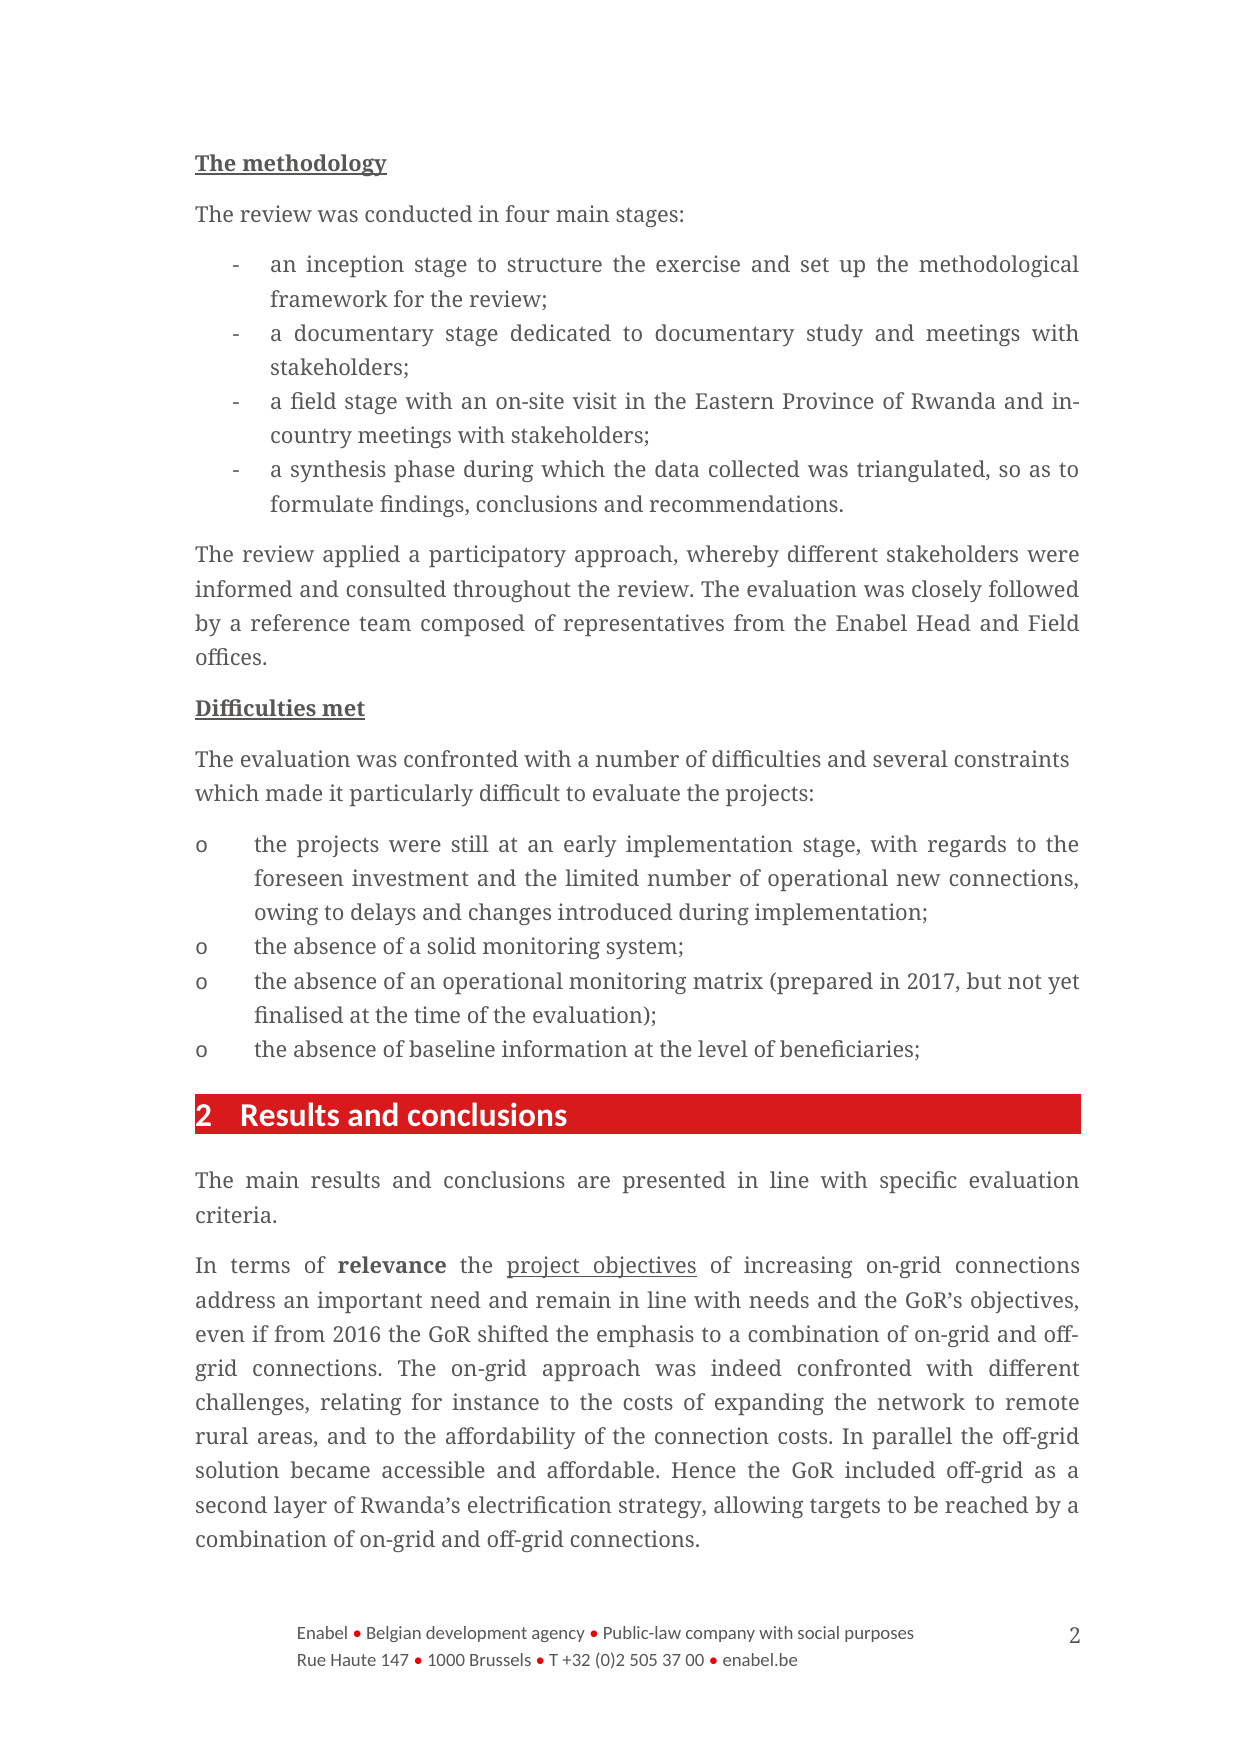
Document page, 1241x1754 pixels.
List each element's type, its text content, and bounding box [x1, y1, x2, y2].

list the absence of baseline information at the level of beneficiaries; [195, 1034, 1081, 1064]
list a documentary stage dedicated to documentary study and meetings with stakeholders; [232, 318, 1081, 382]
subtitle Results and conclusions [195, 1094, 1081, 1134]
text The methodology [195, 148, 1081, 177]
list the absence of an operational monitoring matrix (prepared in 2017, but not yet finalised at the time of the evaluation); [195, 966, 1081, 1030]
text The evaluation was confronted with a number of difficulties and several constraints which made it particularly difficult to evaluate the projects: [195, 743, 1081, 807]
list an inception stage to structure the exercise and set up the methodological framework for the review; [232, 249, 1081, 313]
text The main results and conclusions are presented in line with specific evaluation criteria. [195, 1166, 1081, 1229]
list the absence of a solid monitoring system; [195, 931, 1081, 961]
text The review was conducted in four main stages: [195, 198, 1081, 228]
text The review applied a participatory approach, whereby different stakeholders were informed and consulted throughout the review. The evaluation was closely followed by a reference team composed of representatives from the Enabel Head and Field offices. [195, 539, 1081, 672]
text In terms of relevance the project objectives of increasing on-grid connections address an important need and remain in line with needs and the GoR’s objectives, even if from 2016 the GoR shifted the emphasis to a combination of on-grid and off-grid connections. The on-grid approach was indeed confronted with different challenges, relating for instance to the costs of expanding the network to remote rural areas, and to the affordability of the connection costs. In parallel the off-grid solution became accessible and affordable. Hence the GoR included off-grid as a second layer of Rwanda’s electrification strategy, allowing targets to be reached by a combination of on-grid and off-grid connections. [195, 1251, 1081, 1554]
list a field stage with an on-site visit in the Eastern Province of Rwanda and in-country meetings with stakeholders; [232, 386, 1081, 450]
list a synthesis phase during which the data collected was triangulated, so as to formulate findings, conclusions and recommendations. [232, 454, 1081, 518]
list the projects were still at an early implementation stage, with regards to the foreseen investment and the limited number of operational new connections, owing to delays and changes introduced during implementation; [195, 828, 1081, 927]
text Difficulties met [195, 693, 1081, 722]
